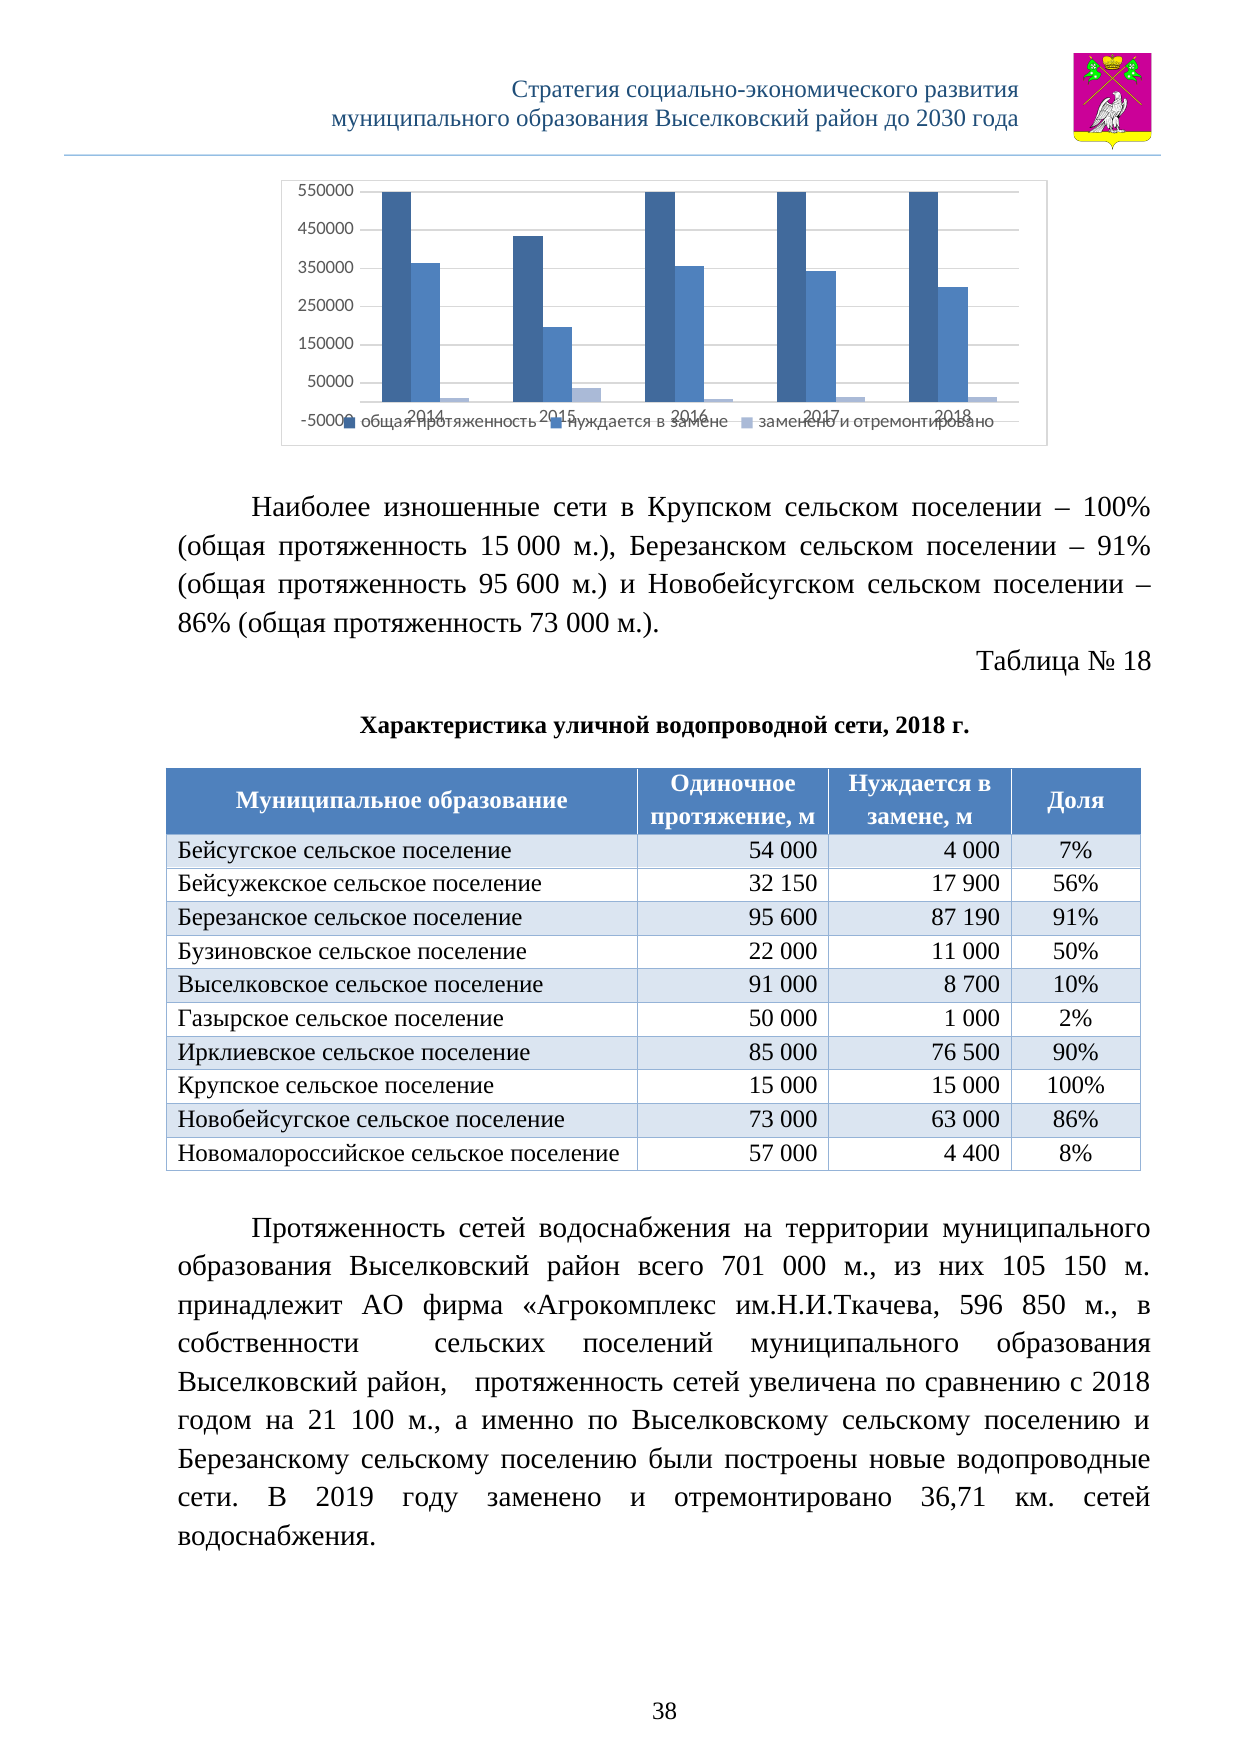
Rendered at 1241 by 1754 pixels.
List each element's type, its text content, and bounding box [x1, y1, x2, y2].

table_cell 90% [1012, 1037, 1140, 1069]
table_header Одиночное протяжение, м [638, 769, 828, 834]
table_cell Бузиновское сельское поселение [167, 936, 637, 968]
table_cell Выселковское сельское поселение [167, 969, 637, 1002]
table_cell 54 000 [638, 835, 828, 867]
table_cell Бейсужекское сельское поселение [167, 869, 637, 901]
table_cell 22 000 [638, 936, 828, 968]
text Протяженность сетей водоснабжения на территории муниципального образования Выселковский район всего 701 000 м., из них 105 150 м. принадлежит АО фирма «Агрокомплекс им.Н.И.Ткачева, 596 850 м., в собственности сельских поселений муниципального образования Выселковский район, протяженность сетей увеличена по сравнению с 2018 годом на 21 100 м., а именно по Выселковскому сельскому поселению и Березанскому сельскому поселению были построены новые водопроводные сети. В 2019 году заменено и отремонтировано 36,71 км. сетей водоснабжения. [177, 1210, 1152, 1552]
table_header Доля [1012, 769, 1140, 834]
table_cell Крупское сельское поселение [167, 1070, 637, 1103]
table_cell 2% [1012, 1003, 1140, 1036]
table_cell 56% [1012, 869, 1140, 901]
table_cell 91 000 [638, 969, 828, 1002]
text Характеристика уличной водопроводной сети, 2018 г. [177, 711, 1152, 739]
table_header Муниципальное образование [167, 769, 637, 834]
table_cell 100% [1012, 1070, 1140, 1103]
table_cell Ирклиевское сельское поселение [167, 1037, 637, 1069]
table_cell Бейсугское сельское поселение [167, 835, 637, 867]
table_cell 4 400 [829, 1138, 1011, 1170]
table_cell 32 150 [638, 869, 828, 901]
table_cell 85 000 [638, 1037, 828, 1069]
table_cell 95 600 [638, 902, 828, 935]
table_cell 17 900 [829, 869, 1011, 901]
picture [1073, 53, 1152, 150]
table_cell 11 000 [829, 936, 1011, 968]
table_cell Новомалороссийское сельское поселение [167, 1138, 637, 1170]
table_cell 91% [1012, 902, 1140, 935]
table_cell 76 500 [829, 1037, 1011, 1069]
table_cell 87 190 [829, 902, 1011, 935]
table_cell 50 000 [638, 1003, 828, 1036]
table_cell 8% [1012, 1138, 1140, 1170]
table_cell 73 000 [638, 1104, 828, 1137]
table_cell 63 000 [829, 1104, 1011, 1137]
table_header Нуждается в замене, м [829, 769, 1011, 834]
table_cell 15 000 [829, 1070, 1011, 1103]
text Таблица № 18 [177, 643, 1152, 677]
table_cell 7% [1012, 835, 1140, 867]
table_cell Газырское сельское поселение [167, 1003, 637, 1036]
table_cell 50% [1012, 936, 1140, 968]
table_cell 4 000 [829, 835, 1011, 867]
table_cell 10% [1012, 969, 1140, 1002]
table_cell 57 000 [638, 1138, 828, 1170]
table_cell Новобейсугское сельское поселение [167, 1104, 637, 1137]
table_cell Березанское сельское поселение [167, 902, 637, 935]
table_cell 8 700 [829, 969, 1011, 1002]
text Наиболее изношенные сети в Крупском сельском поселении – 100% (общая протяженность 15 000 м.), Березанском сельском поселении – 91% (общая протяженность 95 600 м.) и Новобейсугском сельском поселении – 86% (общая протяженность 73 000 м.). [177, 489, 1152, 638]
table_cell 86% [1012, 1104, 1140, 1137]
table_cell 1 000 [829, 1003, 1011, 1036]
table_cell 15 000 [638, 1070, 828, 1103]
